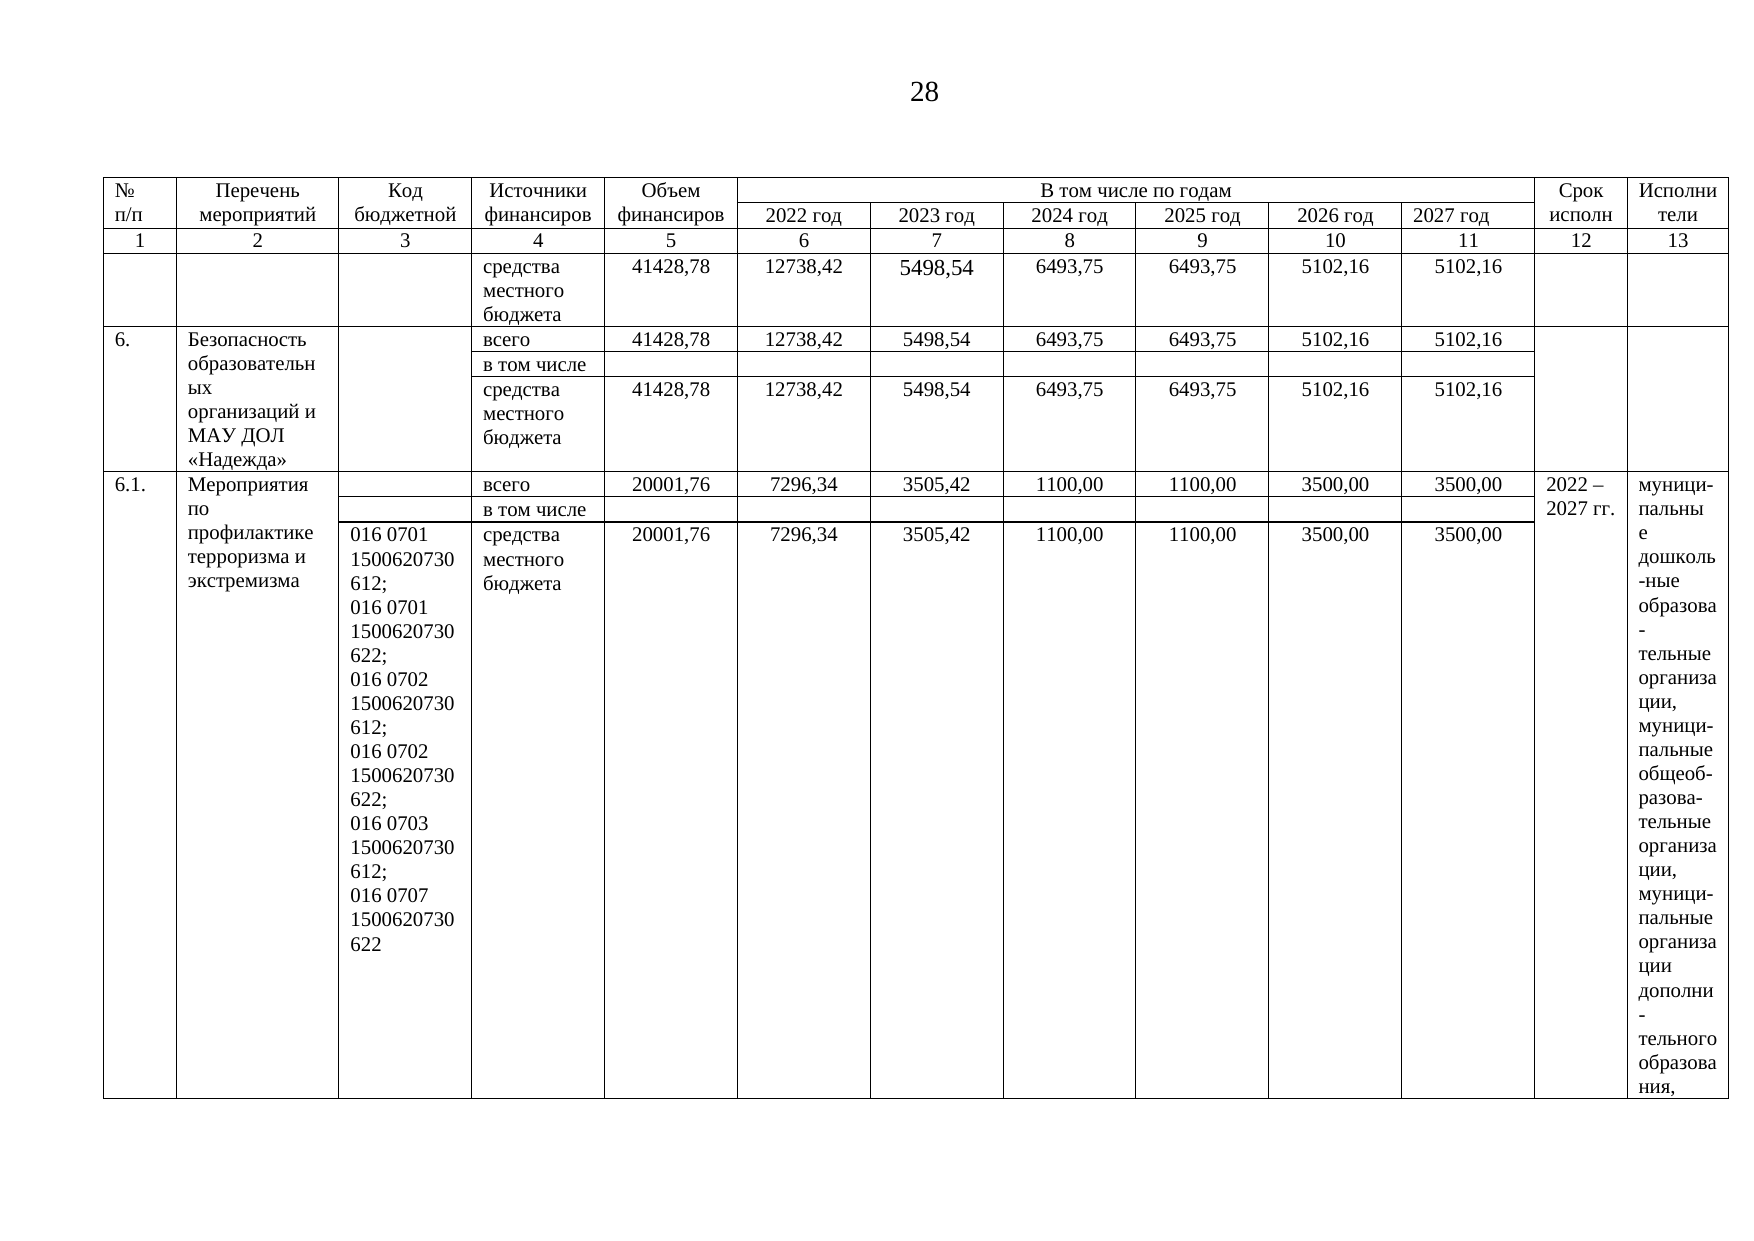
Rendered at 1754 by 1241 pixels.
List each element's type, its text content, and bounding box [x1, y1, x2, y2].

table_cell [738, 352, 870, 376]
table_cell 2025 год [1136, 203, 1268, 227]
table_cell 5102,16 [1402, 327, 1534, 351]
table_cell 5102,16 [1269, 254, 1401, 326]
table_cell 3500,00 [1402, 472, 1534, 496]
table_header Исполнители [1628, 178, 1728, 227]
table_cell 2022 – 2027 гг. [1535, 472, 1627, 1098]
table_cell [871, 352, 1003, 376]
table_cell 6493,75 [1004, 377, 1135, 471]
table_cell 6493,75 [1136, 327, 1268, 351]
table_cell [1004, 497, 1135, 521]
table_cell [1402, 352, 1534, 376]
table_cell 3500,00 [1402, 523, 1534, 1098]
table_cell 41428,78 [605, 327, 737, 351]
table_header Код бюджетнойклассификации [339, 178, 471, 227]
table_cell 6493,75 [1004, 254, 1135, 326]
table_cell 5102,16 [1269, 377, 1401, 471]
table_cell 5102,16 [1402, 377, 1534, 471]
table_cell Мероприятия по профилактике терроризма и экстремизма [177, 472, 338, 1098]
table_cell 1100,00 [1004, 472, 1135, 496]
table_cell 7296,34 [738, 523, 870, 1098]
table_cell всего [472, 472, 604, 496]
table_cell 41428,78 [605, 377, 737, 471]
table_cell 5498,54 [871, 254, 1003, 326]
table_cell [738, 497, 870, 521]
table_cell в том числе [472, 497, 604, 521]
table_cell 1 [104, 229, 176, 252]
table_cell [1269, 497, 1401, 521]
table_cell 2023 год [871, 203, 1003, 227]
table_cell 4 [472, 229, 604, 252]
table_cell [871, 497, 1003, 521]
table_cell [1136, 352, 1268, 376]
table_cell 1100,00 [1136, 472, 1268, 496]
table_cell 5498,54 [871, 377, 1003, 471]
table_cell 6493,75 [1136, 377, 1268, 471]
table_header № п/п [104, 178, 176, 227]
table_cell 8 [1004, 229, 1135, 252]
table_cell [1136, 497, 1268, 521]
table_cell 3505,42 [871, 523, 1003, 1098]
table_cell [605, 497, 737, 521]
table_cell всего [472, 327, 604, 351]
table_cell 5102,16 [1402, 254, 1534, 326]
table_header Объем финансирования, тыс. руб. [605, 178, 737, 227]
table_cell 13 [1628, 229, 1728, 252]
table_cell 9 [1136, 229, 1268, 252]
table_cell 12738,42 [738, 254, 870, 326]
table_cell 6.1. [104, 472, 176, 1098]
table_cell 3500,00 [1269, 472, 1401, 496]
table_cell 12738,42 [738, 327, 870, 351]
table_cell Безопасность образовательных организаций и МАУ ДОЛ «Надежда» [177, 327, 338, 471]
table_header Перечень мероприятий [177, 178, 338, 227]
table_header Источники финансирования [472, 178, 604, 227]
table_cell 5498,54 [871, 327, 1003, 351]
table_header В том числе по годам [738, 178, 1534, 202]
table_cell 7 [871, 229, 1003, 252]
table_cell 2026 год [1269, 203, 1401, 227]
table_cell [1004, 352, 1135, 376]
table_cell 7296,34 [738, 472, 870, 496]
table_cell средства местного бюджета [472, 377, 604, 471]
table_cell 12738,42 [738, 377, 870, 471]
table_cell [339, 497, 471, 521]
table_cell 6493,75 [1004, 327, 1135, 351]
table_cell средства местного бюджета [472, 254, 604, 326]
table_cell 20001,76 [605, 472, 737, 496]
table_cell муници-пальны е дошколь-ные образова-тельные организации, муници-пальные общеоб-разова-тельные организации, муници-пальные организации дополни-тельного образования, муници-пальное автоном-ное учреж-дение «Детский оздоро-витель-ный лагерь «Надеж-да» Уссурийского городс-кого округа [1628, 472, 1728, 1098]
table_cell 12 [1535, 229, 1627, 252]
table_cell средства местного бюджета [472, 523, 604, 1098]
table_cell 2 [177, 229, 338, 252]
table_cell 2027 год [1402, 203, 1534, 227]
table_cell 3505,42 [871, 472, 1003, 496]
table_cell 2024 год [1004, 203, 1135, 227]
table_cell [605, 352, 737, 376]
table_cell 6 [738, 229, 870, 252]
table_header Срок исполнения [1535, 178, 1627, 227]
table_cell [1269, 352, 1401, 376]
table_cell [1402, 497, 1534, 521]
table_cell 20001,76 [605, 523, 737, 1098]
table_cell [339, 472, 471, 496]
table_cell в том числе [472, 352, 604, 376]
table_cell 10 [1269, 229, 1401, 252]
table_cell 6493,75 [1136, 254, 1268, 326]
table_cell 6. [104, 327, 176, 471]
table_cell [339, 327, 471, 471]
table_cell 1100,00 [1004, 523, 1135, 1098]
table_cell 11 [1402, 229, 1534, 252]
table_cell [1628, 327, 1728, 471]
table_cell [1535, 327, 1627, 471]
table_cell 5 [605, 229, 737, 252]
table_cell 41428,78 [605, 254, 737, 326]
table_cell 3500,00 [1269, 523, 1401, 1098]
table_cell 5102,16 [1269, 327, 1401, 351]
table_cell 1100,00 [1136, 523, 1268, 1098]
table_cell 2022 год [738, 203, 870, 227]
table_cell 3 [339, 229, 471, 252]
